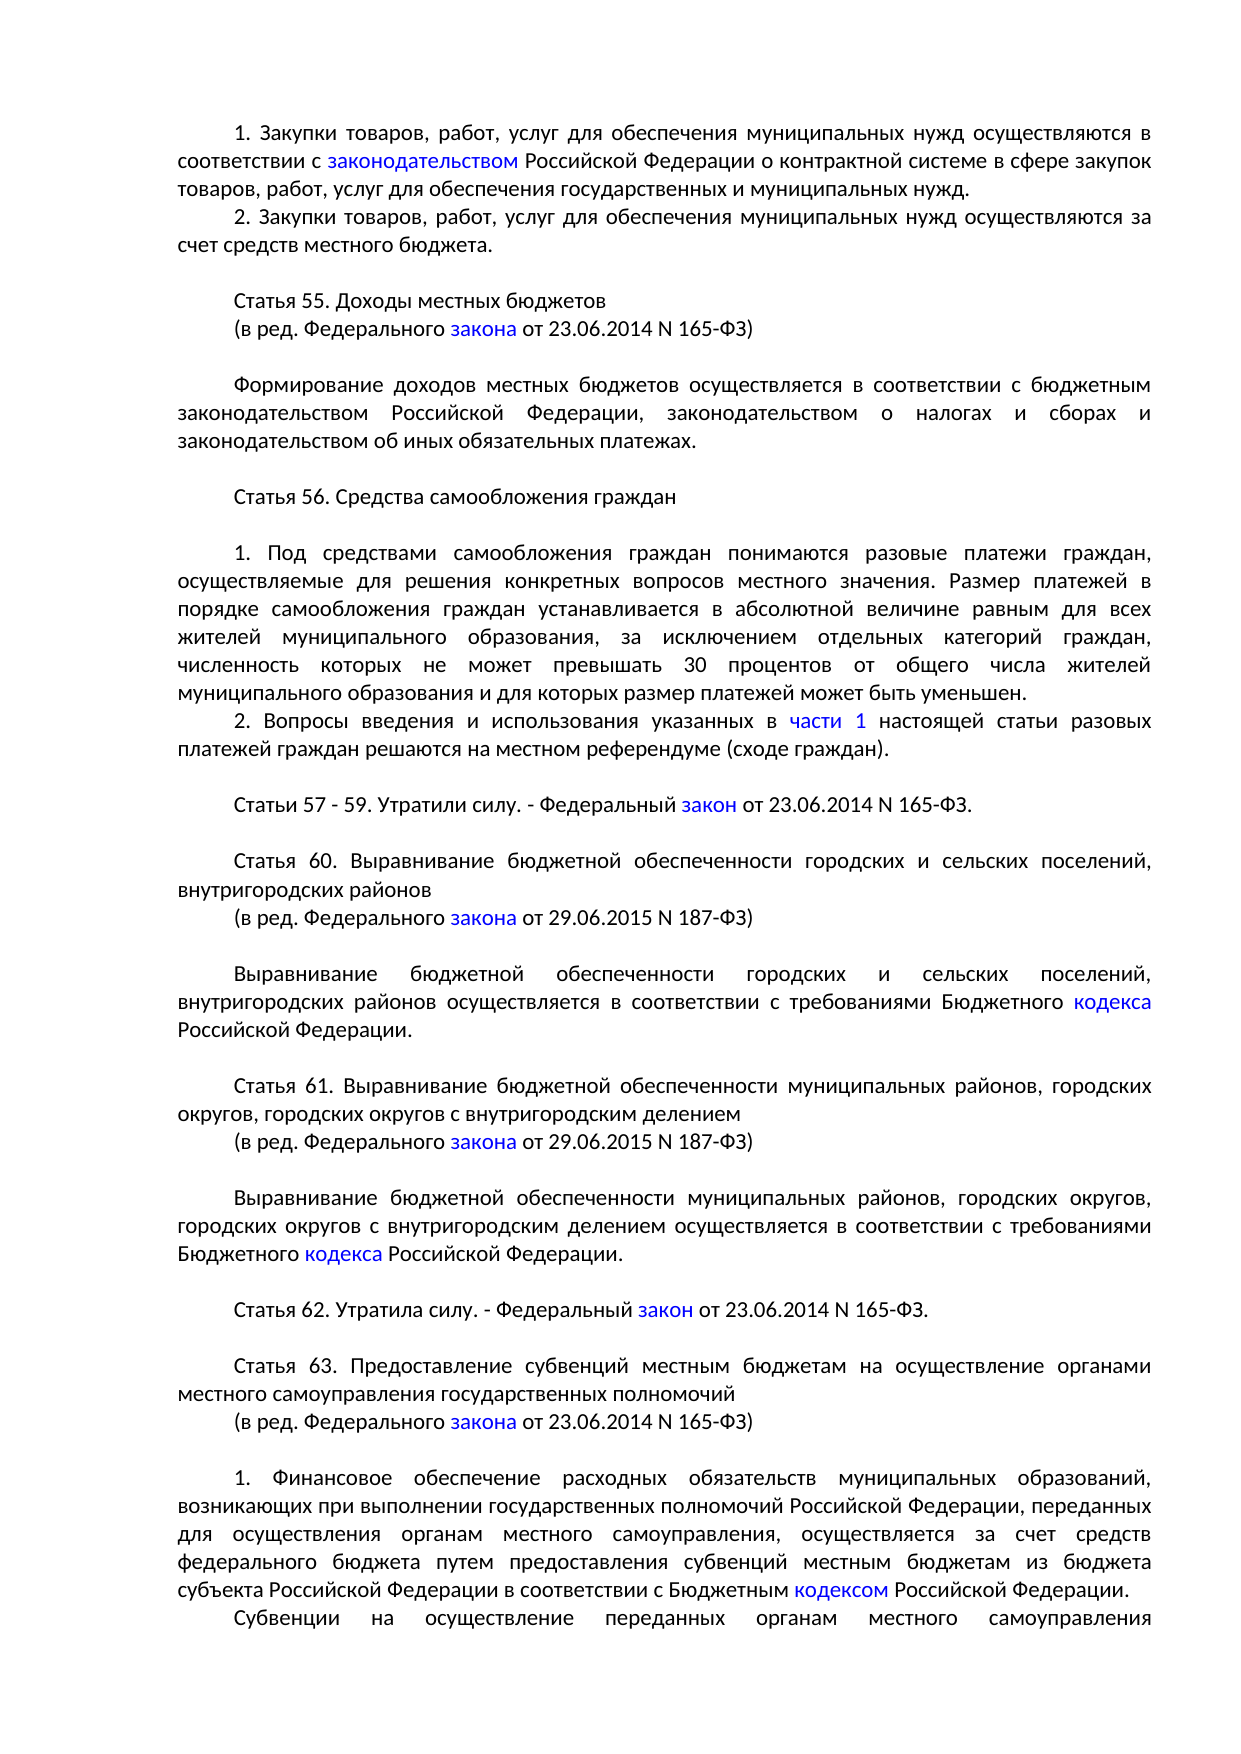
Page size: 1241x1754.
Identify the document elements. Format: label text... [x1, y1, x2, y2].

text 2. Закупки товаров, работ, услуг для обеспечения муниципальных нужд осуществляются за счет средств местного бюджета. [177, 202, 1152, 258]
text Статья 62. Утратила силу. - Федеральный закон от 23.06.2014 N 165-ФЗ. [177, 1295, 1152, 1323]
text (в ред. Федерального закона от 23.06.2014 N 165-ФЗ) [177, 1407, 1152, 1435]
text Выравнивание бюджетной обеспеченности городских и сельских поселений, внутригородских районов осуществляется в соответствии с требованиями Бюджетного кодекса Российской Федерации. [177, 959, 1152, 1043]
text (в ред. Федерального закона от 29.06.2015 N 187-ФЗ) [177, 1127, 1152, 1155]
text Статья 63. Предоставление субвенций местным бюджетам на осуществление органами местного самоуправления государственных полномочий [177, 1351, 1152, 1407]
text Статьи 57 - 59. Утратили силу. - Федеральный закон от 23.06.2014 N 165-ФЗ. [177, 791, 1152, 819]
text 1. Финансовое обеспечение расходных обязательств муниципальных образований, возникающих при выполнении государственных полномочий Российской Федерации, переданных для осуществления органам местного самоуправления, осуществляется за счет средств федерального бюджета путем предоставления субвенций местным бюджетам из бюджета субъекта Российской Федерации в соответствии с Бюджетным кодексом Российской Федерации. [177, 1463, 1152, 1603]
text Статья 61. Выравнивание бюджетной обеспеченности муниципальных районов, городских округов, городских округов с внутригородским делением [177, 1071, 1152, 1127]
text Статья 56. Средства самообложения граждан [177, 482, 1152, 510]
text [177, 1603, 1152, 1631]
text Формирование доходов местных бюджетов осуществляется в соответствии с бюджетным законодательством Российской Федерации, законодательством о налогах и сборах и законодательством об иных обязательных платежах. [177, 370, 1152, 454]
text Статья 60. Выравнивание бюджетной обеспеченности городских и сельских поселений, внутригородских районов [177, 847, 1152, 903]
text 1. Под средствами самообложения граждан понимаются разовые платежи граждан, осуществляемые для решения конкретных вопросов местного значения. Размер платежей в порядке самообложения граждан устанавливается в абсолютной величине равным для всех жителей муниципального образования, за исключением отдельных категорий граждан, численность которых не может превышать 30 процентов от общего числа жителей муниципального образования и для которых размер платежей может быть уменьшен. [177, 538, 1152, 707]
text 2. Вопросы введения и использования указанных в части 1 настоящей статьи разовых платежей граждан решаются на местном референдуме (сходе граждан). [177, 707, 1152, 763]
text (в ред. Федерального закона от 29.06.2015 N 187-ФЗ) [177, 903, 1152, 931]
text 1. Закупки товаров, работ, услуг для обеспечения муниципальных нужд осуществляются в соответствии с законодательством Российской Федерации о контрактной системе в сфере закупок товаров, работ, услуг для обеспечения государственных и муниципальных нужд. [177, 118, 1152, 202]
text (в ред. Федерального закона от 23.06.2014 N 165-ФЗ) [177, 314, 1152, 342]
text Выравнивание бюджетной обеспеченности муниципальных районов, городских округов, городских округов с внутригородским делением осуществляется в соответствии с требованиями Бюджетного кодекса Российской Федерации. [177, 1183, 1152, 1267]
text Статья 55. Доходы местных бюджетов [177, 286, 1152, 314]
